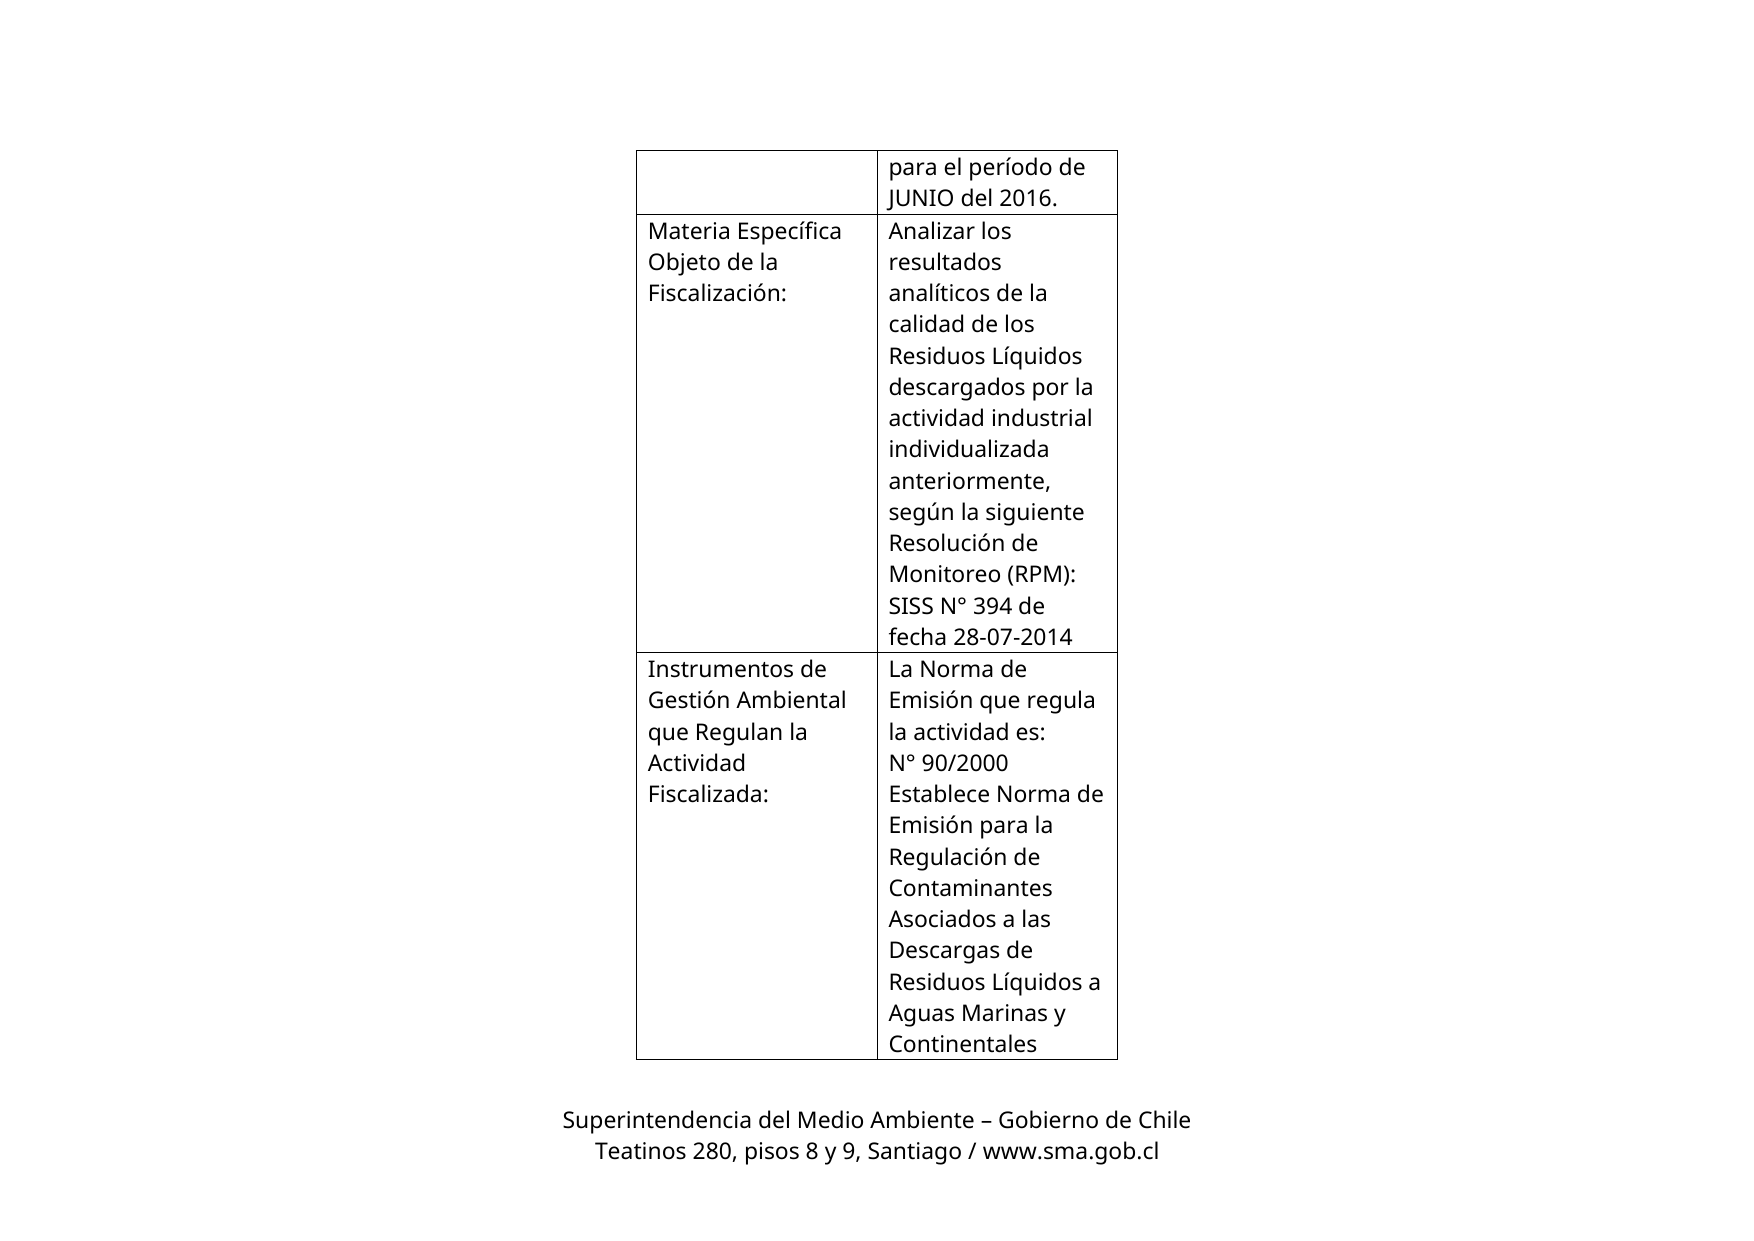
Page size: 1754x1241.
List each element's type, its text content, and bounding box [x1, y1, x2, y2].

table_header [637, 151, 877, 213]
table_cell Materia Específica Objeto de la Fiscalización: [637, 215, 877, 652]
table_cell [878, 653, 1117, 1059]
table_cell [637, 653, 877, 1059]
table_cell Analizar los resultados analíticos de la calidad de los Residuos Líquidos descargados por la actividad industrial individualizada anteriormente, según la siguiente Resolución de Monitoreo (RPM): SISS N° 394 de fecha 28-07-2014 [878, 215, 1117, 652]
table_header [878, 151, 1117, 213]
